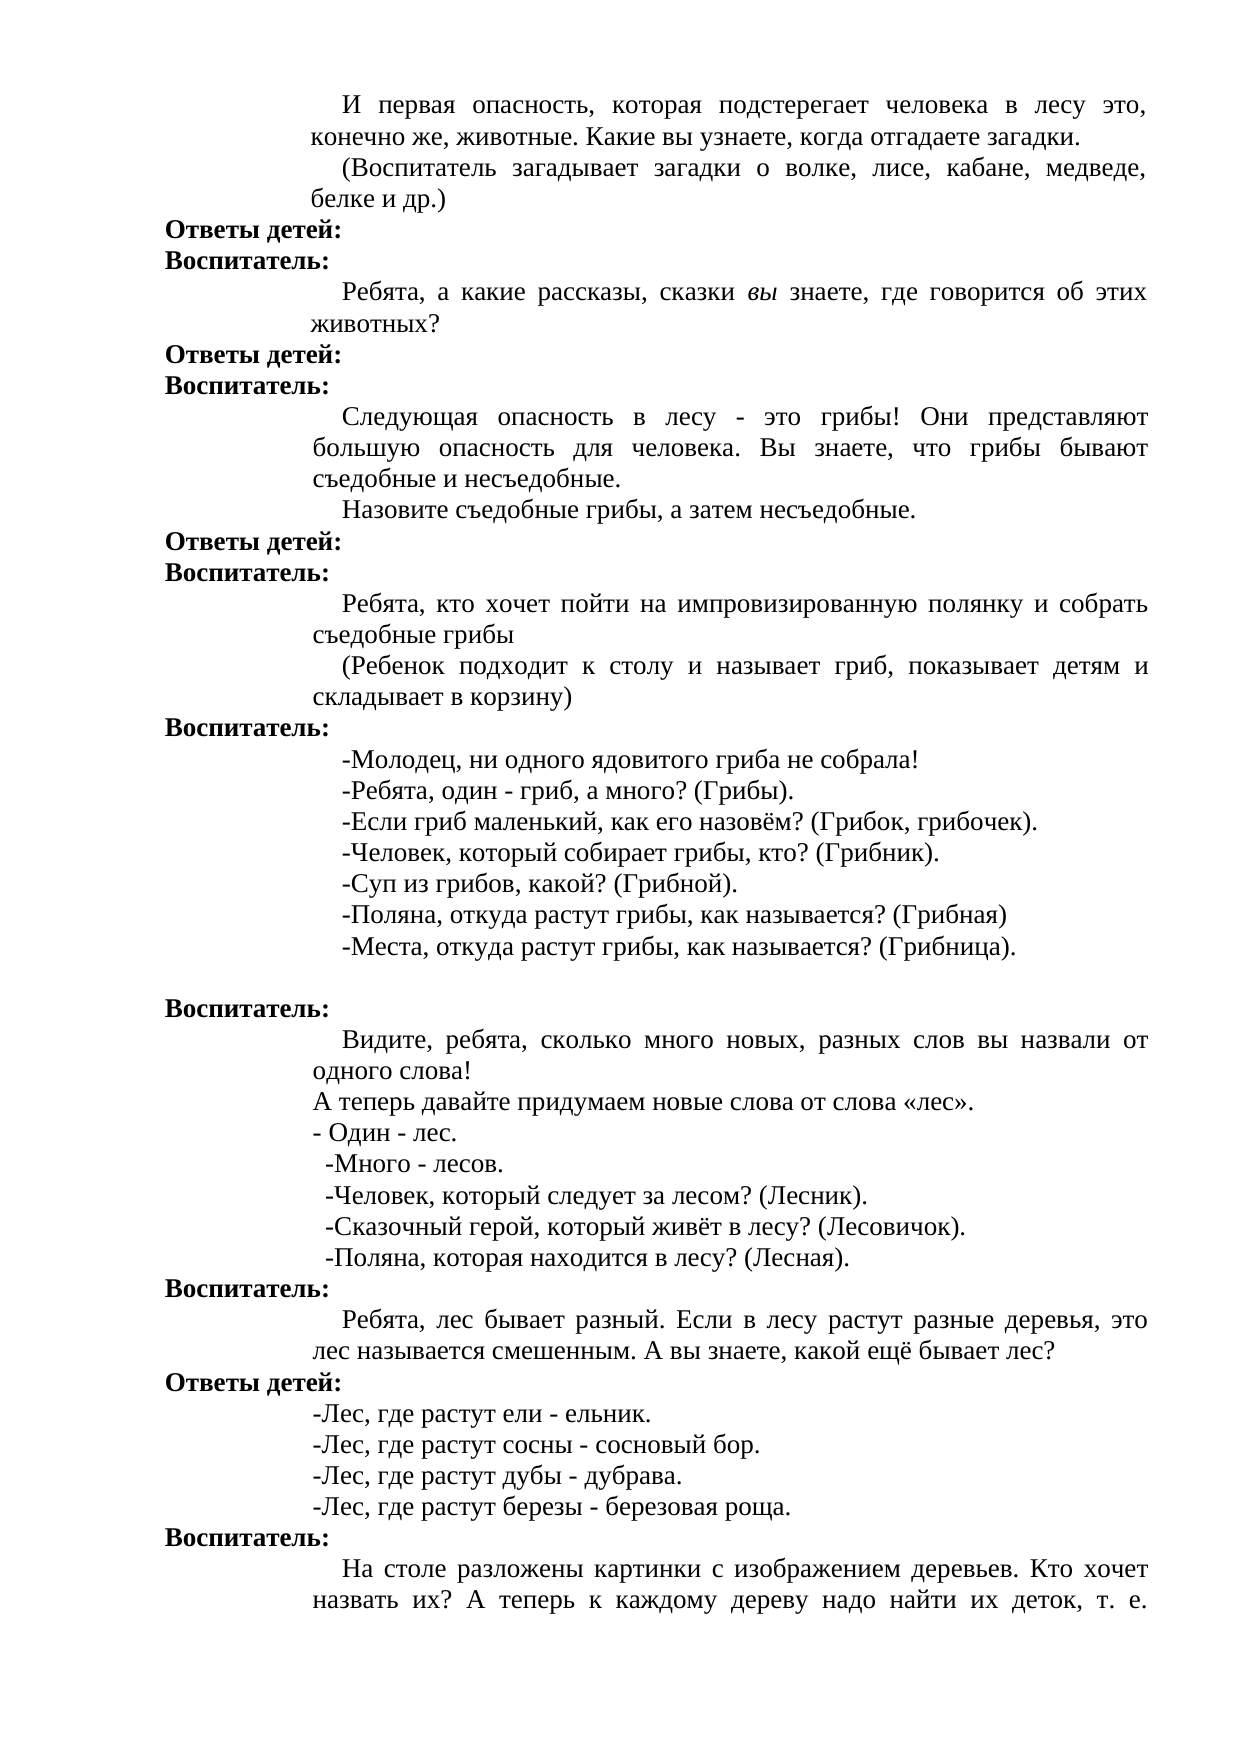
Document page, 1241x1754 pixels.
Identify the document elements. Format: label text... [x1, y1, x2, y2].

text -Сказочный герой, который живёт в лесу? (Лесовичок). [325, 1210, 1043, 1241]
text Ответы детей: [164, 213, 1152, 244]
text Ответы детей: [164, 338, 1152, 369]
text -Если гриб маленький, как его назовём? (Грибок, грибочек). [342, 805, 1108, 836]
text Воспитатель: [164, 1521, 1152, 1552]
text -Лес, где растут ели - ельник. [312, 1397, 1152, 1428]
text Воспитатель: [164, 1272, 1152, 1303]
text Ребята, кто хочет пойти на импровизированную полянку и собрать съедобные грибы [312, 587, 1149, 649]
text Ответы детей: [164, 1366, 1152, 1397]
text (Воспитатель загадывает загадки о волке, лисе, кабане, медведе, белке и др.) [310, 151, 1147, 213]
text И первая опасность, которая подстерегает человека в лесу это, конечно же, животные. Какие вы узнаете, когда отгадаете загадки. [310, 89, 1147, 151]
text -Человек, который собирает грибы, кто? (Грибник). [342, 836, 1108, 867]
text Ответы детей: [164, 525, 1152, 556]
text Назовите съедобные грибы, а затем несъедобные. [312, 493, 1152, 525]
text -Поляна, которая находится в лесу? (Лесная). [325, 1241, 1043, 1272]
text - Один - лес. [312, 1116, 1152, 1148]
text Воспитатель: [164, 556, 1152, 587]
text (Ребенок подходит к столу и называет гриб, показывает детям и складывает в корзину) [312, 649, 1149, 712]
text Ребята, лес бывает разный. Если в лесу растут разные деревья, это лес называется смешенным. А вы знаете, какой ещё бывает лес? [312, 1303, 1149, 1366]
text Ребята, а какие рассказы, сказки вы знаете, где говорится об этих животных? [310, 276, 1147, 338]
text -Ребята, один - гриб, а много? (Грибы). [312, 774, 1152, 805]
text -Лес, где растут березы - березовая роща. [312, 1490, 1152, 1521]
text -Места, откуда растут грибы, как называется? (Грибница). [342, 929, 1077, 961]
text Воспитатель: [164, 244, 1152, 276]
text А теперь давайте придумаем новые слова от слова «лес». [312, 1085, 1152, 1116]
text -Лес, где растут дубы - дубрава. [312, 1459, 1152, 1490]
text Следующая опасность в лесу - это грибы! Они представляют большую опасность для человека. Вы знаете, что грибы бывают съедобные и несъедобные. [312, 400, 1149, 493]
text -Молодец, ни одного ядовитого гриба не собрала! [312, 743, 1152, 774]
text -Суп из грибов, какой? (Грибной). [312, 867, 1152, 898]
text Воспитатель: [164, 712, 1152, 743]
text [312, 1552, 1149, 1615]
text -Лес, где растут сосны - сосновый бор. [312, 1428, 1152, 1459]
text Воспитатель: [164, 992, 1152, 1023]
text Воспитатель: [164, 369, 1152, 400]
text Видите, ребята, сколько много новых, разных слов вы назвали от одного слова! [312, 1023, 1149, 1085]
text -Много - лесов. [312, 1148, 1152, 1179]
text -Человек, который следует за лесом? (Лесник). [312, 1179, 1152, 1210]
text -Поляна, откуда растут грибы, как называется? (Грибная) [342, 898, 1077, 929]
